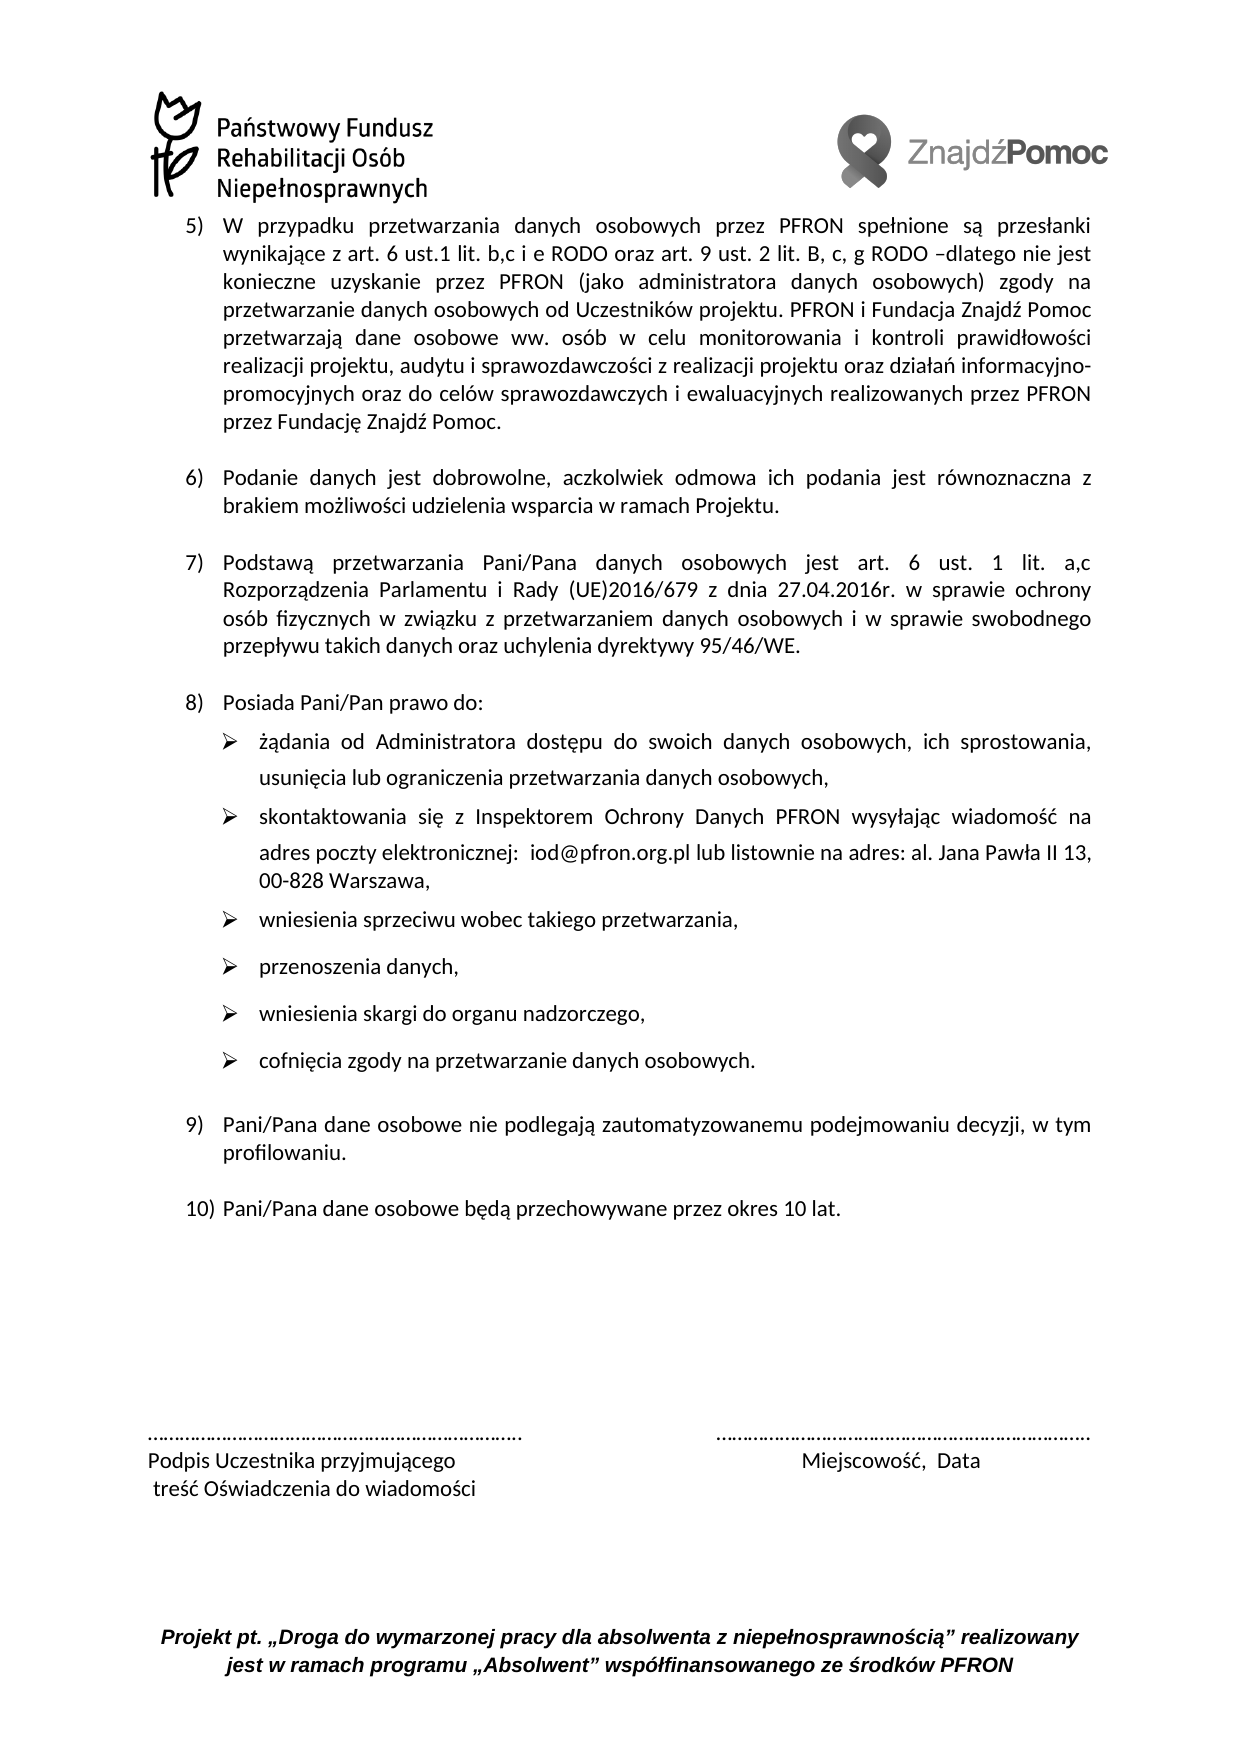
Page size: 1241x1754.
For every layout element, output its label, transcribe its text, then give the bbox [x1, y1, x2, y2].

list wniesienia skargi do organu nadzorczego, [221, 988, 1093, 1035]
list cofnięcia zgody na przetwarzanie danych osobowych. [221, 1035, 1093, 1082]
picture [147, 82, 436, 211]
list Posiada Pani/Pan prawo do: [185, 688, 1093, 716]
list skontaktowania się z Inspektorem Ochrony Danych PFRON wysyłając wiadomość na adres poczty elektronicznej: iod@pfron.org.pl lub listownie na adres: al. Jana Pawła II 13, 00-828 Warszawa, [221, 791, 1093, 894]
text …………………………………………………………….. …………………………………………………………….. Podpis Uczestnika przyjmującego Miejscowość, Data [148, 1418, 1093, 1474]
list Podanie danych jest dobrowolne, aczkolwiek odmowa ich podania jest równoznaczna z brakiem możliwości udzielenia wsparcia w ramach Projektu. [185, 463, 1093, 519]
list Pani/Pana dane osobowe będą przechowywane przez okres 10 lat. [185, 1194, 1093, 1222]
list Pani/Pana dane osobowe nie podlegają zautomatyzowanemu podejmowaniu decyzji, w tym profilowaniu. [185, 1110, 1093, 1166]
list W przypadku przetwarzania danych osobowych przez PFRON spełnione są przesłanki wynikające z art. 6 ust.1 lit. b,c i e RODO oraz art. 9 ust. 2 lit. B, c, g RODO –dlatego nie jest konieczne uzyskanie przez PFRON (jako administratora danych osobowych) zgody na przetwarzanie danych osobowych od Uczestników projektu. PFRON i Fundacja Znajdź Pomoc przetwarzają dane osobowe ww. osób w celu monitorowania i kontroli prawidłowości realizacji projektu, audytu i sprawozdawczości z realizacji projektu oraz działań informacyjno-promocyjnych oraz do celów sprawozdawczych i ewaluacyjnych realizowanych przez PFRON przez Fundację Znajdź Pomoc. [185, 211, 1093, 436]
list wniesienia sprzeciwu wobec takiego przetwarzania, [221, 894, 1093, 941]
list przenoszenia danych, [221, 941, 1093, 988]
list żądania od Administratora dostępu do swoich danych osobowych, ich sprostowania, usunięcia lub ograniczenia przetwarzania danych osobowych, [221, 716, 1093, 791]
list Podstawą przetwarzania Pani/Pana danych osobowych jest art. 6 ust. 1 lit. a,c Rozporządzenia Parlamentu i Rady (UE)2016/679 z dnia 27.04.2016r. w sprawie ochrony osób fizycznych w związku z przetwarzaniem danych osobowych i w sprawie swobodnego przepływu takich danych oraz uchylenia dyrektywy 95/46/WE. [185, 548, 1093, 660]
text treść Oświadczenia do wiadomości [148, 1474, 1093, 1502]
picture [805, 89, 1140, 212]
